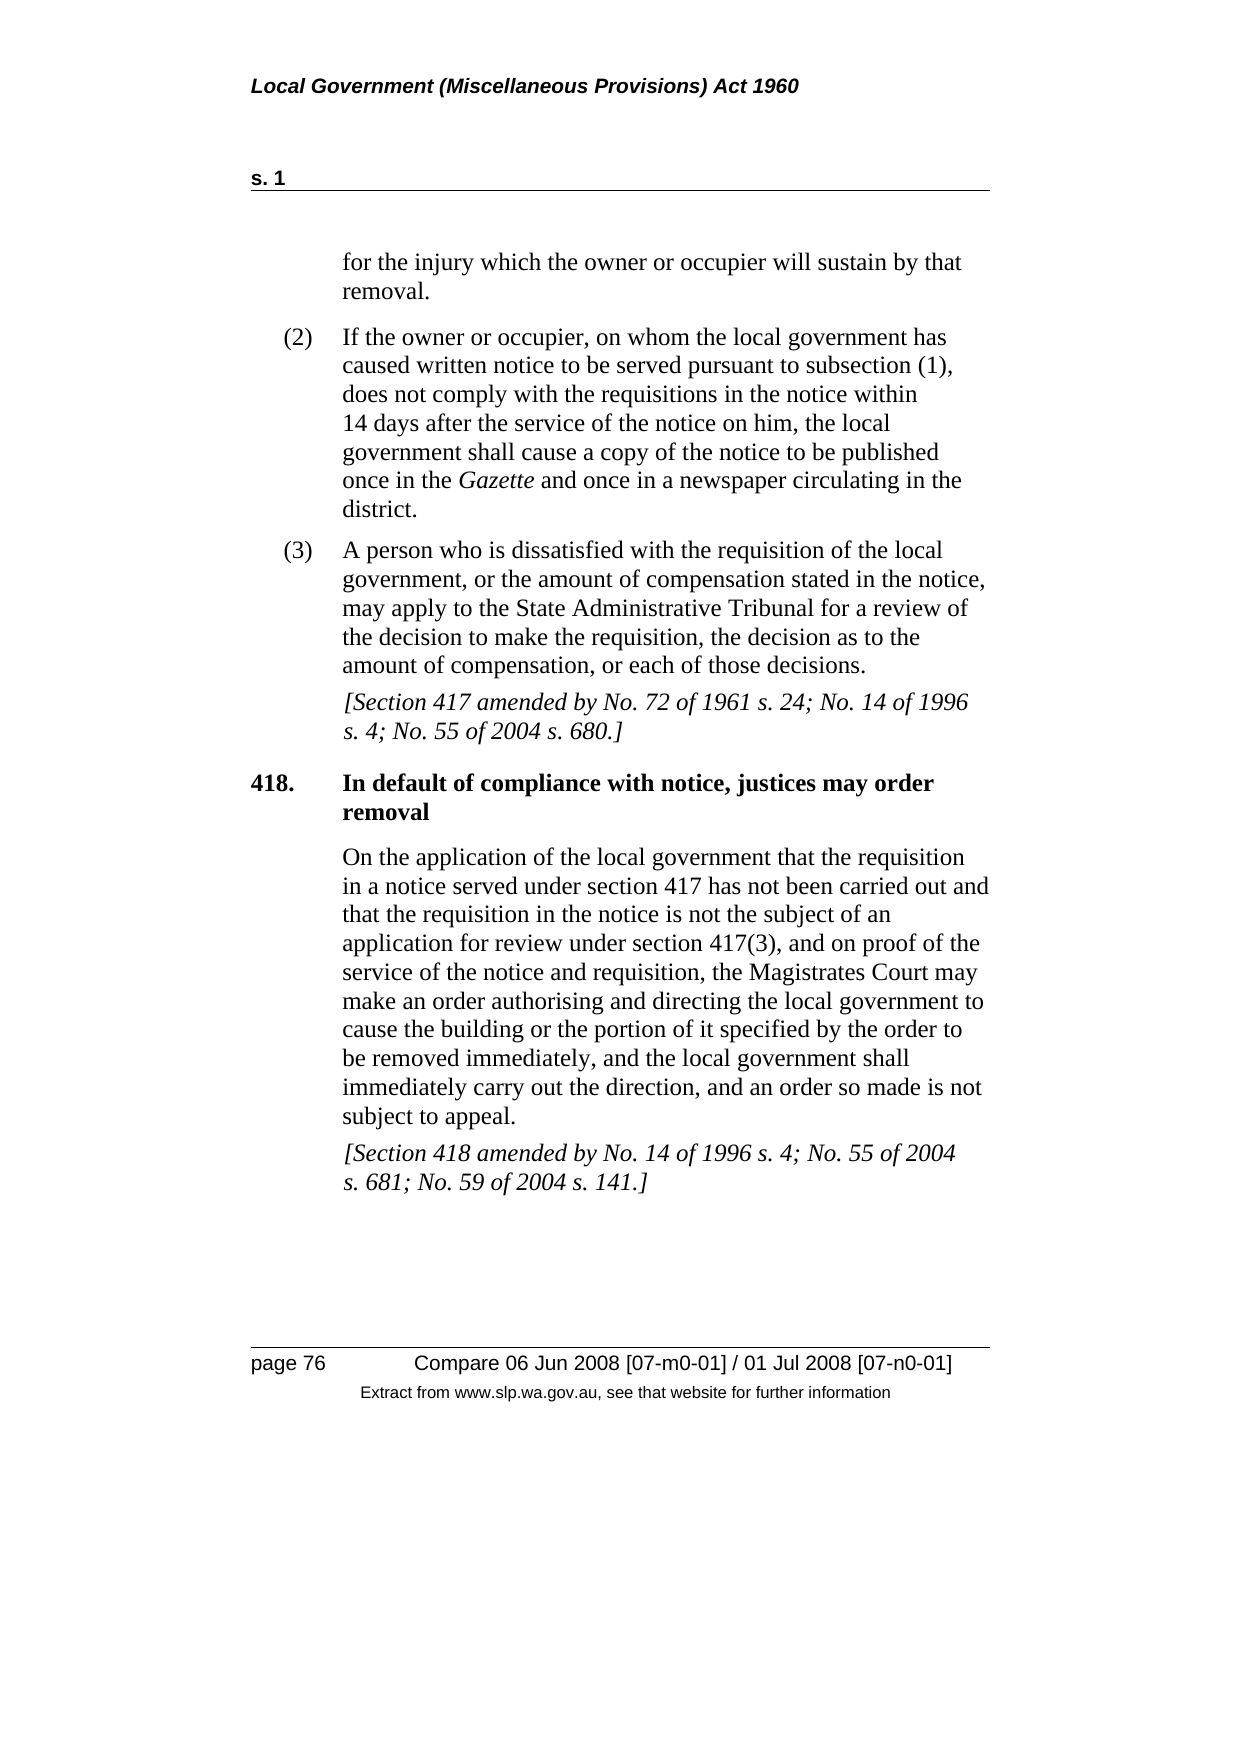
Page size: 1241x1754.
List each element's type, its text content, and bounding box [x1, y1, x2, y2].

subtitle 418. In default of compliance with notice, justices may order removal [251, 768, 990, 825]
text (2) If the owner or occupier, on whom the local government has caused written notice to be served pursuant to subsection (1), does not comply with the requisitions in the notice within 14 days after the service of the notice on him, the local government shall cause a copy of the notice to be published once in the Gazette and once in a newspaper circulating in the district. [251, 322, 990, 523]
text [Section 418 amended by No. 14 of 1996 s. 4; No. 55 of 2004 s. 681; No. 59 of 2004 s. 141.] [251, 1138, 990, 1195]
text On the application of the local government that the requisition in a notice served under section 417 has not been carried out and that the requisition in the notice is not the subject of an application for review under section 417(3), and on proof of the service of the notice and requisition, the Magistrates Court may make an order authorising and directing the local government to cause the building or the portion of it specified by the order to be removed immediately, and the local government shall immediately carry out the direction, and an order so made is not subject to appeal. [251, 842, 990, 1129]
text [251, 247, 990, 305]
text [Section 417 amended by No. 72 of 1961 s. 24; No. 14 of 1996 s. 4; No. 55 of 2004 s. 680.] [251, 687, 990, 745]
text (3) A person who is dissatisfied with the requisition of the local government, or the amount of compensation stated in the notice, may apply to the State Administrative Tribunal for a review of the decision to make the requisition, the decision as to the amount of compensation, or each of those decisions. [251, 535, 990, 679]
